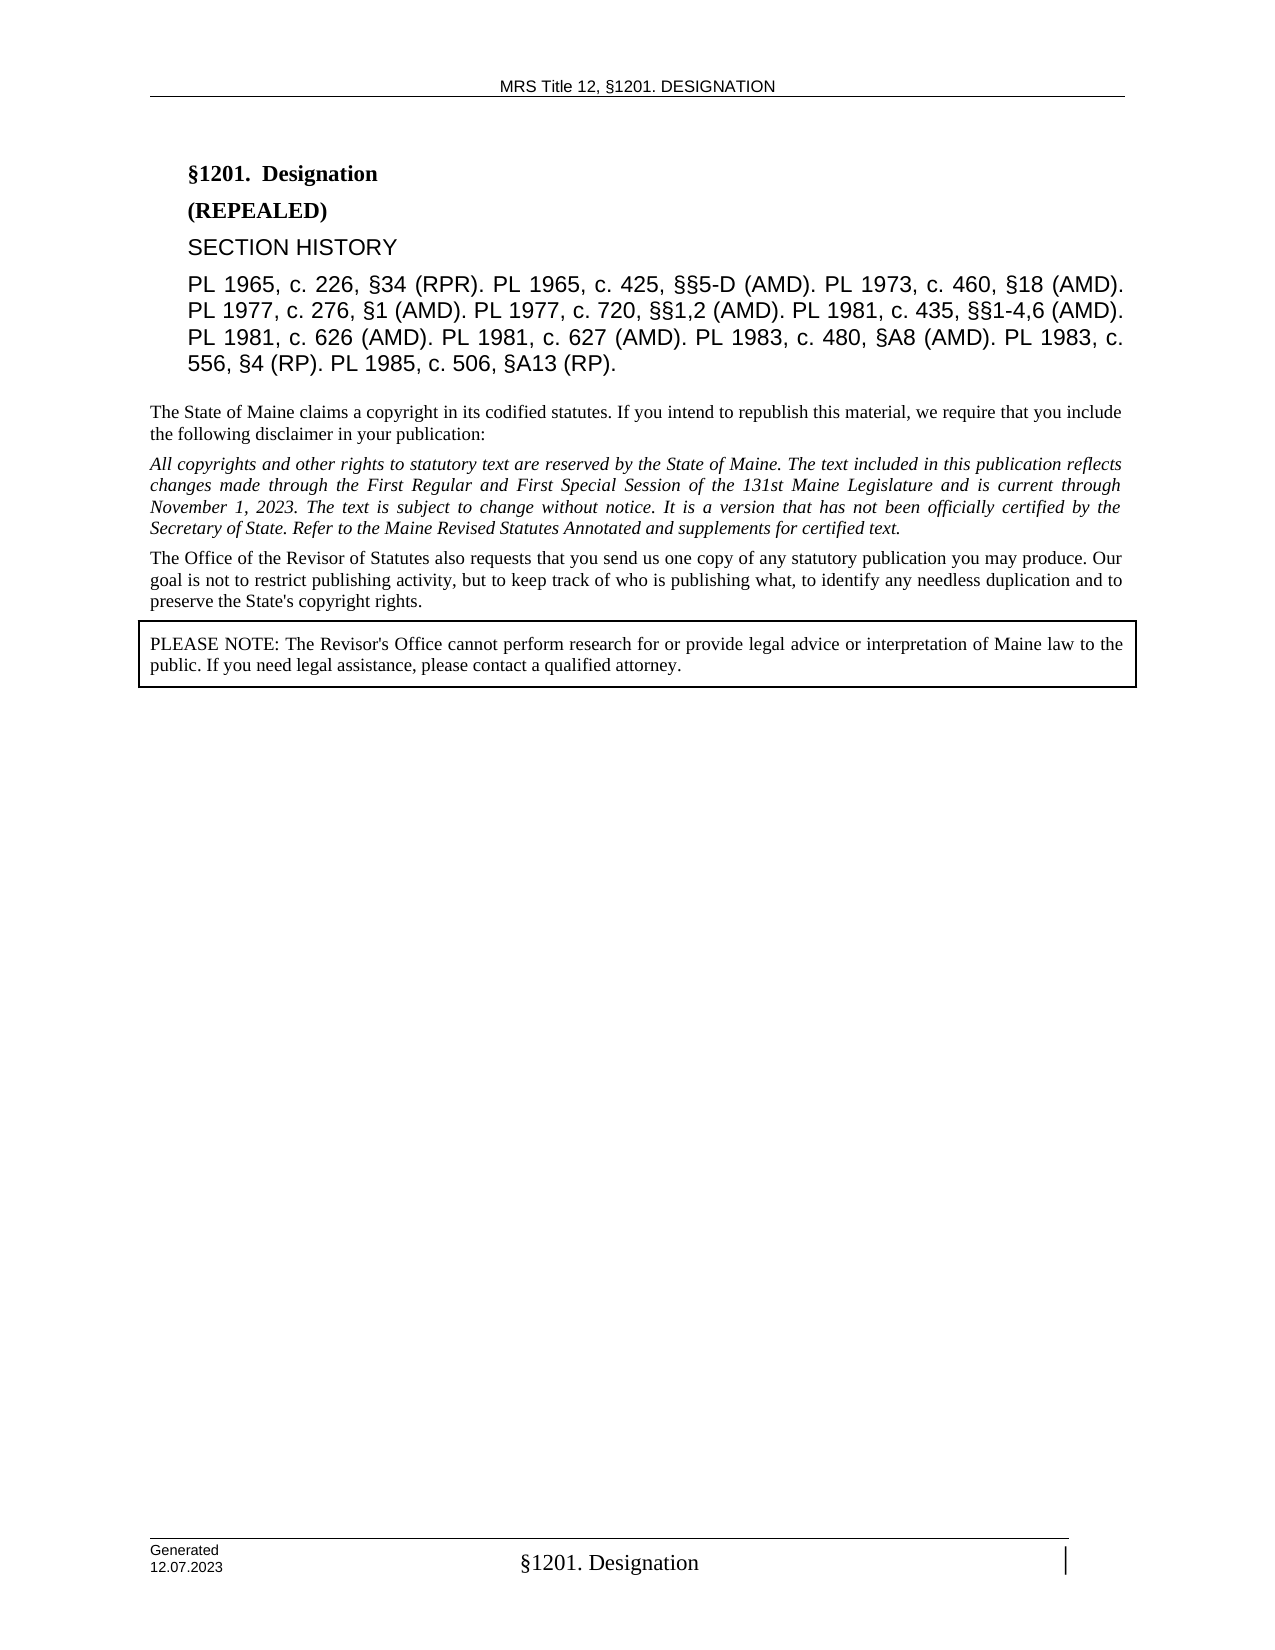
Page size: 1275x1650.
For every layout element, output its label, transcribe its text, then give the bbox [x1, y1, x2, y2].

text SECTION HISTORY [187, 234, 1125, 260]
text The Office of the Revisor of Statutes also requests that you send us one copy of any statutory publication you may produce. Our goal is not to restrict publishing activity, but to keep track of who is publishing what, to identify any needless duplication and to preserve the State's copyright rights. [150, 547, 1125, 612]
text PLEASE NOTE: The Revisor's Office cannot perform research for or provide legal advice or interpretation of Maine law to the public. If you need legal assistance, please contact a qualified attorney. [140, 622, 1135, 686]
text §1201. Designation [187, 160, 1125, 187]
text The State of Maine claims a copyright in its codified statutes. If you intend to republish this material, we require that you include the following disclaimer in your publication: [150, 401, 1125, 444]
text All copyrights and other rights to statutory text are reserved by the State of Maine. The text included in this publication reflects changes made through the First Regular and First Special Session of the 131st Maine Legislature and is current through November 1, 2023 . The text is subject to change without notice. It is a version that has not been officially certified by the Secretary of State. Refer to the Maine Revised Statutes Annotated and supplements for certified text. [150, 453, 1125, 539]
text (REPEALED) [187, 197, 1125, 223]
text PL 1965, c. 226, §34 (RPR). PL 1965, c. 425, §§5-D (AMD). PL 1973, c. 460, §18 (AMD). PL 1977, c. 276, §1 (AMD). PL 1977, c. 720, §§1,2 (AMD). PL 1981, c. 435, §§1-4,6 (AMD). PL 1981, c. 626 (AMD). PL 1981, c. 627 (AMD). PL 1983, c. 480, §A8 (AMD). PL 1983, c. 556, §4 (RP). PL 1985, c. 506, §A13 (RP). [187, 271, 1125, 376]
